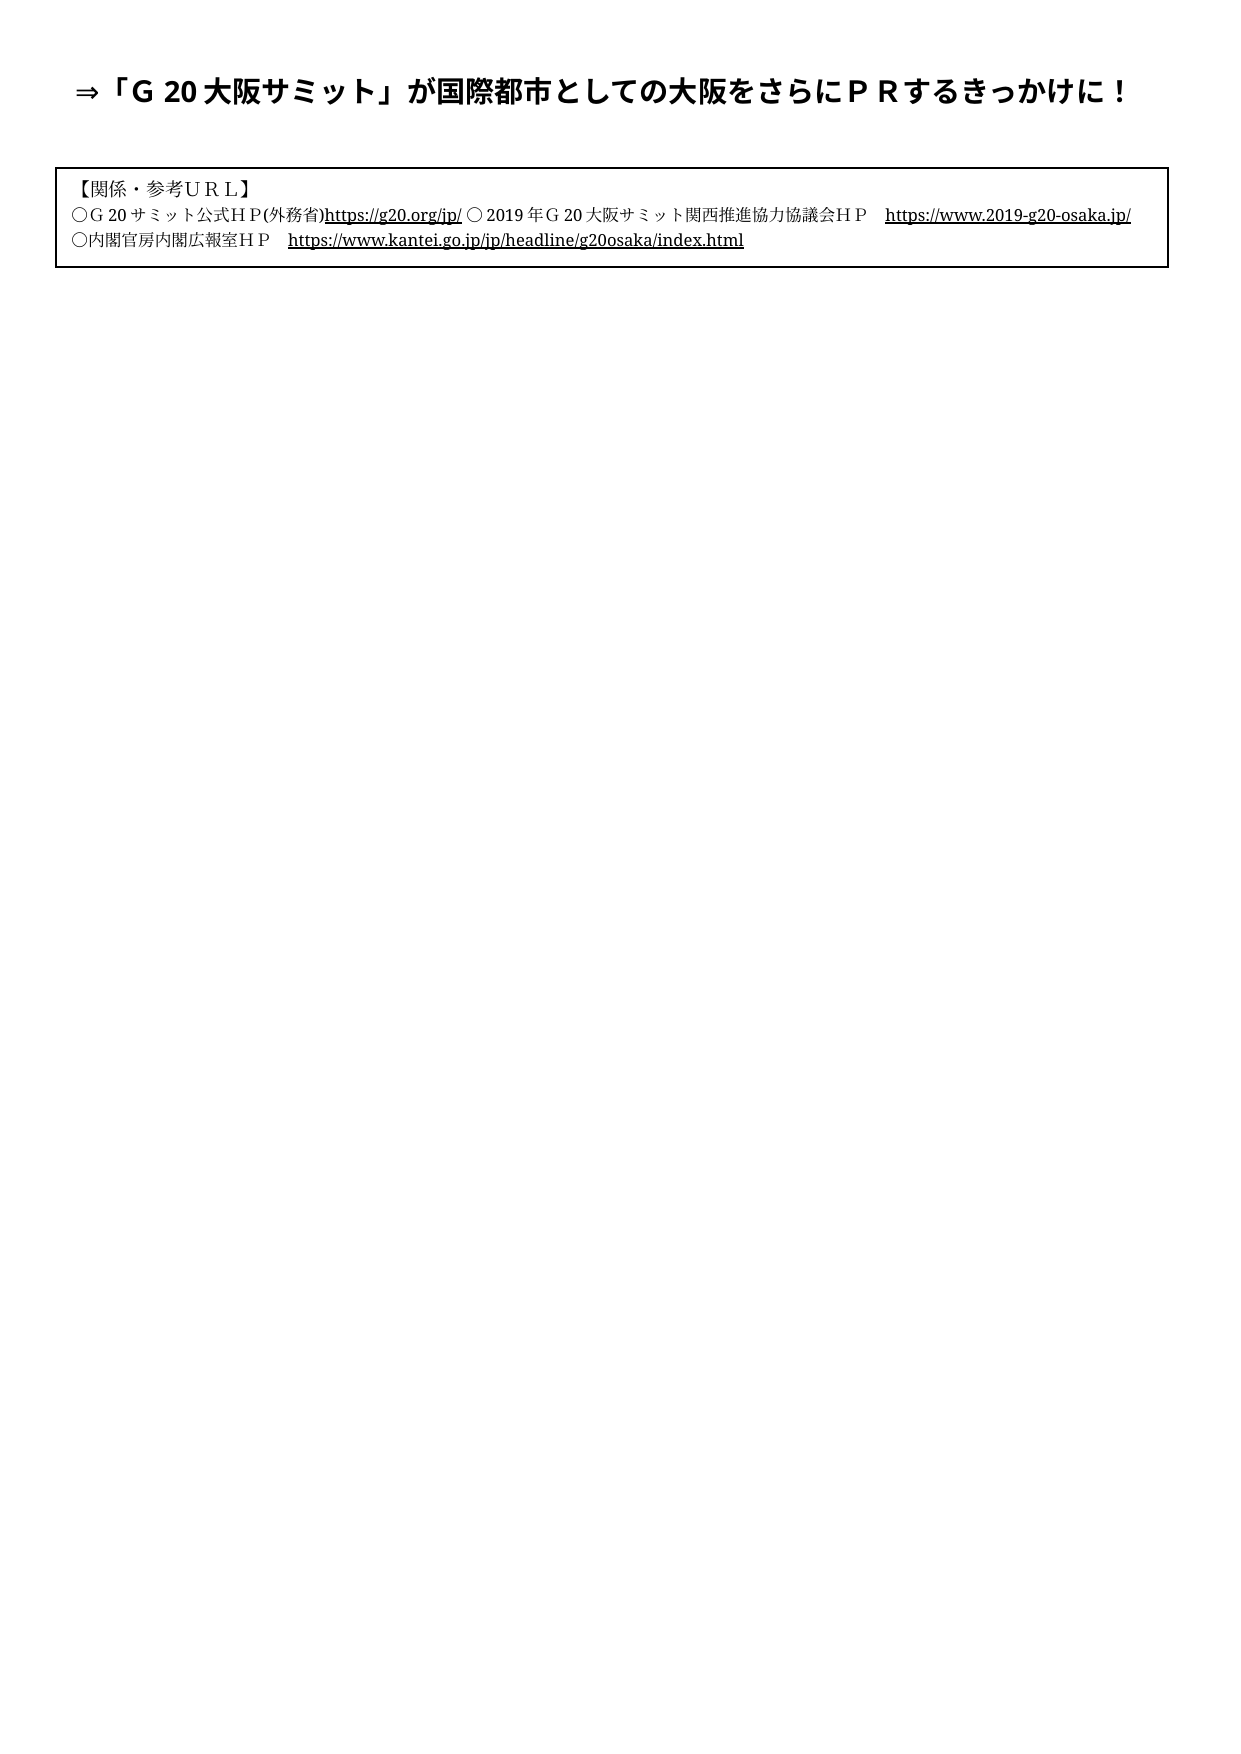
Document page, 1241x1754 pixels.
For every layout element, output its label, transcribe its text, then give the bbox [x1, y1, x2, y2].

text ⇒「Ｇ20大阪サミット」が国際都市としての大阪をさらにＰＲするきっかけに！ [75, 52, 1165, 127]
